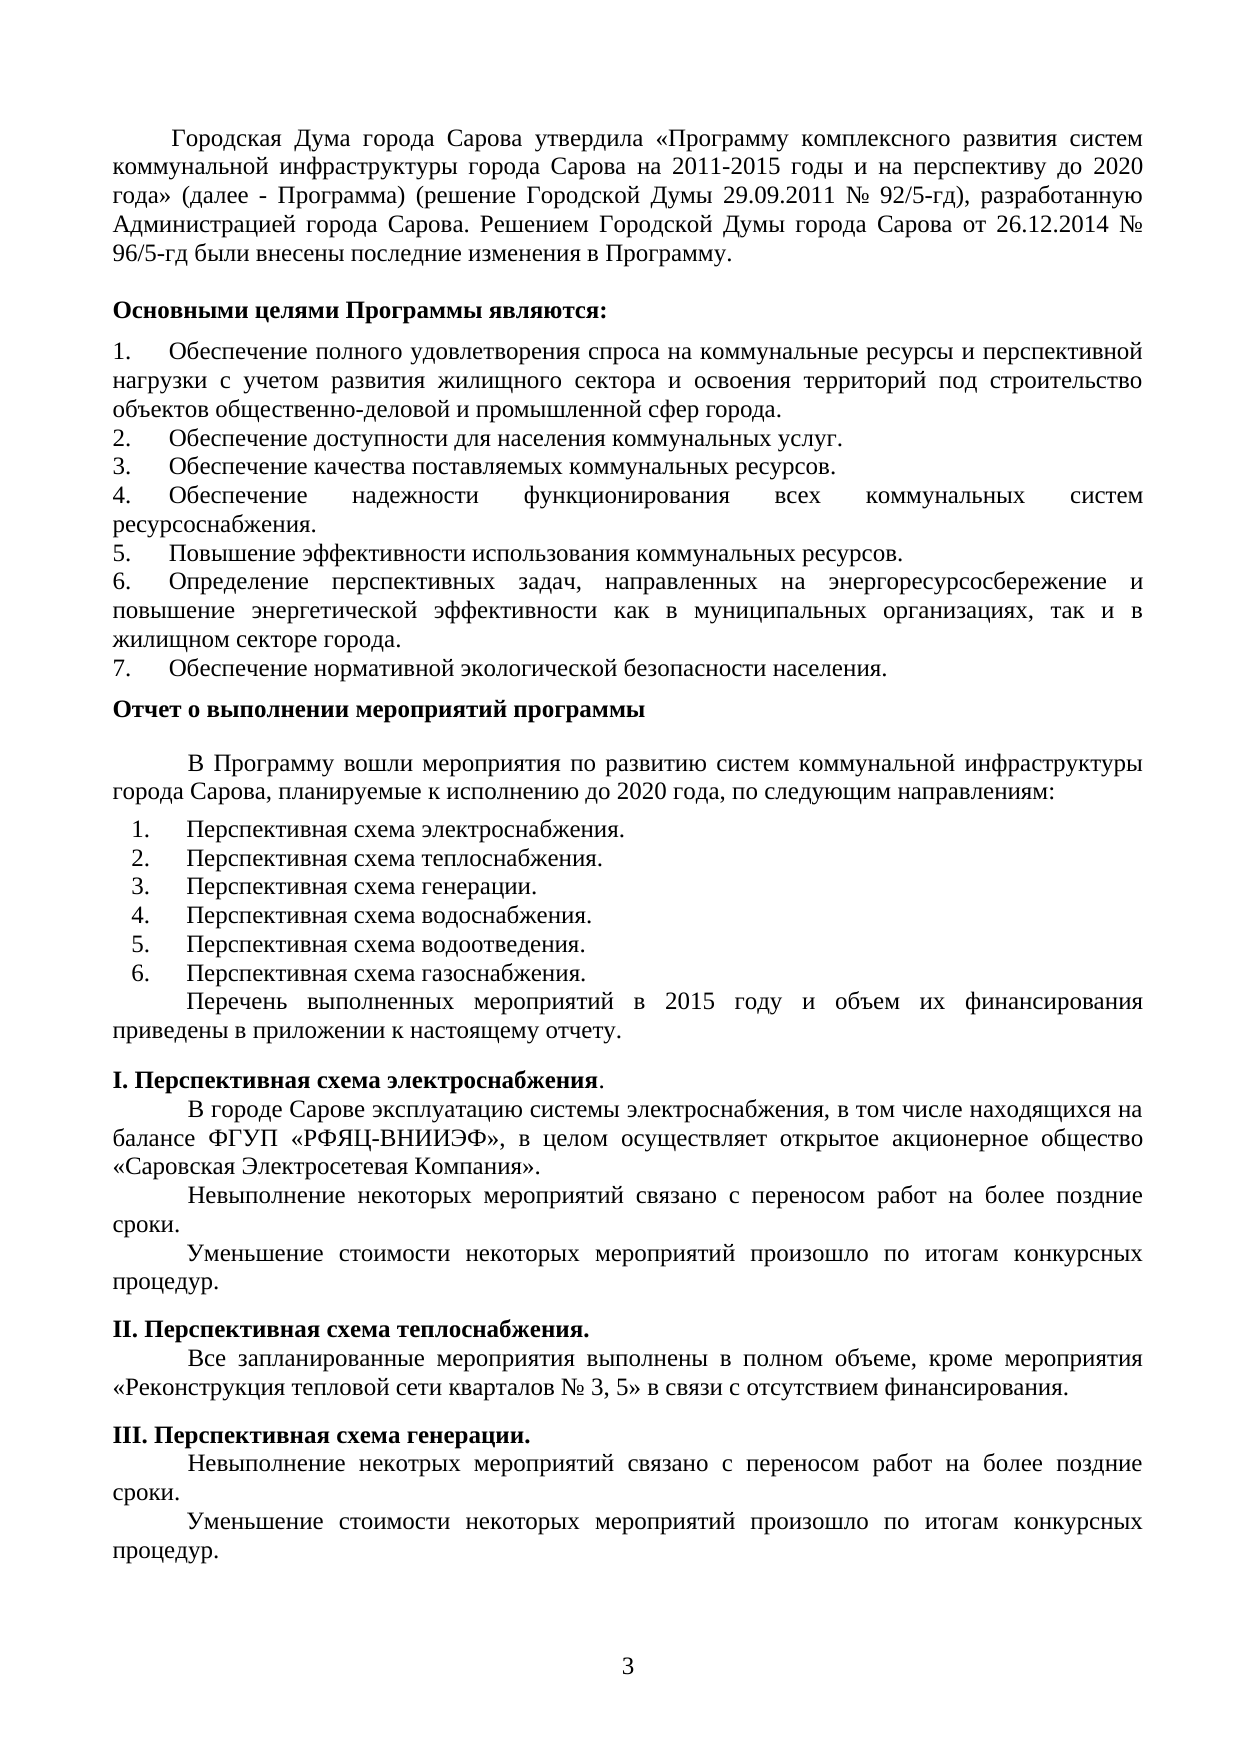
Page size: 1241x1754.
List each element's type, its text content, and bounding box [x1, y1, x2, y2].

text Невыполнение некоторых мероприятий связано с переносом работ на более поздние сроки. [112, 1180, 1144, 1238]
text 4. Обеспечение надежности функционирования всех коммунальных систем ресурсоснабжения. [112, 480, 1144, 538]
text Уменьшение стоимости некоторых мероприятий произошло по итогам конкурсных процедур. [112, 1506, 1144, 1563]
text Невыполнение некотрых мероприятий связано с переносом работ на более поздние сроки. [112, 1448, 1144, 1506]
text 7. Обеспечение нормативной экологической безопасности населения. [112, 653, 1144, 681]
text В Программу вошли мероприятия по развитию систем коммунальной инфраструктуры города Сарова, планируемые к исполнению до 2020 года, по следующим направлениям: [112, 748, 1144, 805]
text 6. Определение перспективных задач, направленных на энергоресурсосбережение и повышение энергетической эффективности как в муниципальных организациях, так и в жилищном секторе города. [112, 566, 1144, 653]
text III. Перспективная схема генерации. [112, 1420, 1144, 1448]
text Отчет о выполнении мероприятий программы [112, 694, 1144, 723]
text II. Перспективная схема теплоснабжения. [112, 1314, 1144, 1343]
text 1. Обеспечение полного удовлетворения спроса на коммунальные ресурсы и перспективной нагрузки с учетом развития жилищного сектора и освоения территорий под строительство объектов общественно-деловой и промышленной сфер города. [112, 336, 1144, 423]
text 3. Обеспечение качества поставляемых коммунальных ресурсов. [112, 451, 1144, 480]
text 1. Перспективная схема электроснабжения. [112, 805, 1144, 843]
text Перечень выполненных мероприятий в 2015 году и объем их финансирования приведены в приложении к настоящему отчету. [112, 986, 1144, 1044]
text 6. Перспективная схема газоснабжения. [112, 958, 1144, 986]
text В городе Сарове эксплуатацию системы электроснабжения, в том числе находящихся на балансе ФГУП «РФЯЦ-ВНИИЭФ», в целом осуществляет открытое акционерное общество «Саровская Электросетевая Компания». [112, 1094, 1144, 1180]
text I. Перспективная схема электроснабжения. [112, 1056, 1144, 1094]
text Городская Дума города Сарова утвердила «Программу комплексного развития систем коммунальной инфраструктуры города Сарова на 2011-2015 годы и на перспективу до 2020 года» (далее - Программа) (решение Городской Думы 29.09.2011 № 92/5-гд), разработанную Администрацией города Сарова. Решением Городской Думы города Сарова от 26.12.2014 № 96/5-гд были внесены последние изменения в Программу. [112, 123, 1144, 266]
text 5. Повышение эффективности использования коммунальных ресурсов. [112, 538, 1144, 566]
text Уменьшение стоимости некоторых мероприятий произошло по итогам конкурсных процедур. [112, 1238, 1144, 1295]
text Все запланированные мероприятия выполнены в полном объеме, кроме мероприятия «Реконструкция тепловой сети кварталов № 3, 5» в связи с отсутствием финансирования. [112, 1343, 1144, 1401]
text 5. Перспективная схема водоотведения. [112, 929, 1144, 958]
text 2. Обеспечение доступности для населения коммунальных услуг. [112, 423, 1144, 451]
text Основными целями Программы являются: [112, 295, 1144, 324]
text 3. Перспективная схема генерации. [112, 871, 1144, 900]
text 4. Перспективная схема водоснабжения. [112, 900, 1144, 929]
text 2. Перспективная схема теплоснабжения. [112, 843, 1144, 871]
